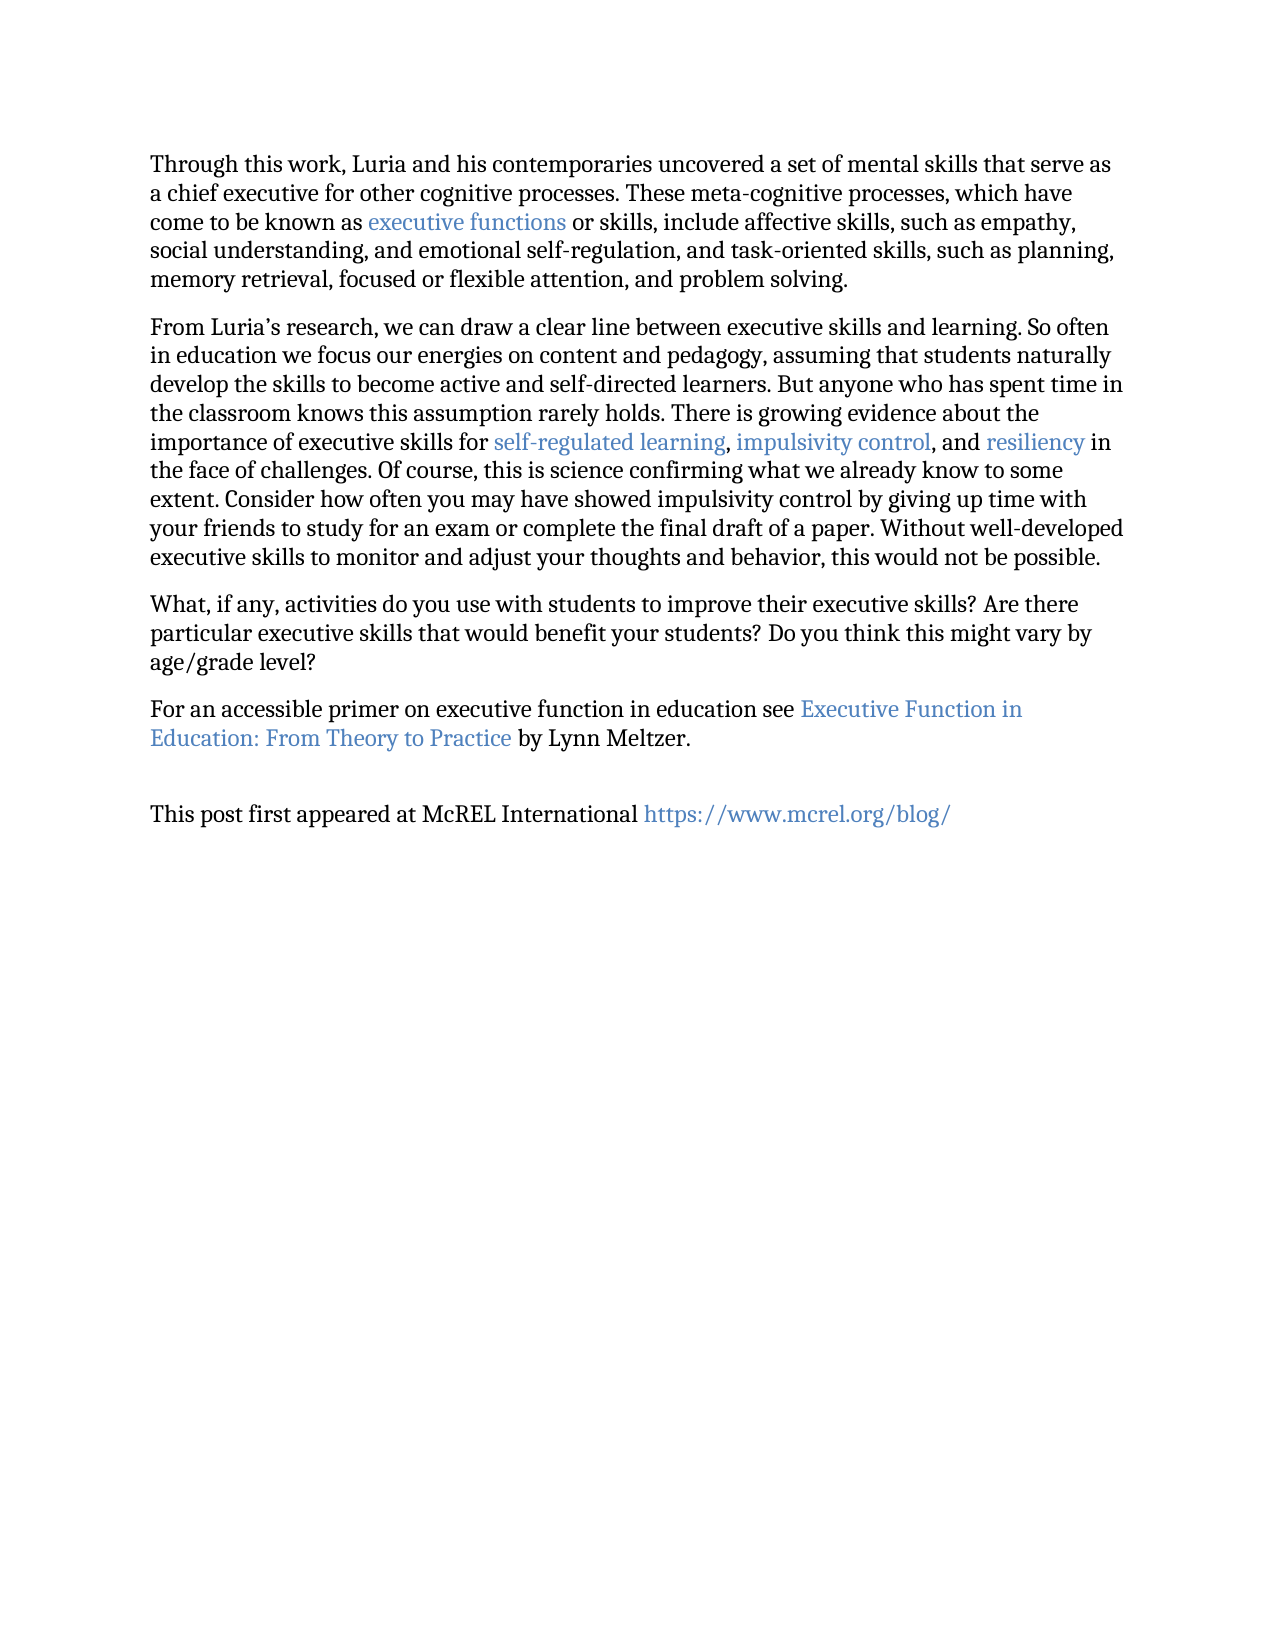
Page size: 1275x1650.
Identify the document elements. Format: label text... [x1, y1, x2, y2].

text From Luria’s research, we can draw a clear line between executive skills and learning. So often in education we focus our energies on content and pedagogy, assuming that students naturally develop the skills to become active and self-directed learners. But anyone who has spent time in the classroom knows this assumption rarely holds. There is growing evidence about the importance of executive skills for self-regulated learning, impulsivity control, and resiliency in the face of challenges. Of course, this is science confirming what we already know to some extent. Consider how often you may have showed impulsivity control by giving up time with your friends to study for an exam or complete the final draft of a paper. Without well-developed executive skills to monitor and adjust your thoughts and behavior, this would not be possible. [150, 312, 1125, 571]
text This post first appeared at McREL International https://www.mcrel.org/blog/ [150, 771, 1125, 829]
text Through this work, Luria and his contemporaries uncovered a set of mental skills that serve as a chief executive for other cognitive processes. These meta-cognitive processes, which have come to be known as executive functions or skills, include affective skills, such as empathy, social understanding, and emotional self-regulation, and task-oriented skills, such as planning, memory retrieval, focused or flexible attention, and problem solving. [150, 150, 1125, 294]
text For an accessible primer on executive function in education see Executive Function in Education: From Theory to Practice by Lynn Meltzer. [150, 695, 1125, 752]
text What, if any, activities do you use with students to improve their executive skills? Are there particular executive skills that would benefit your students? Do you think this might vary by age/grade level? [150, 590, 1125, 676]
